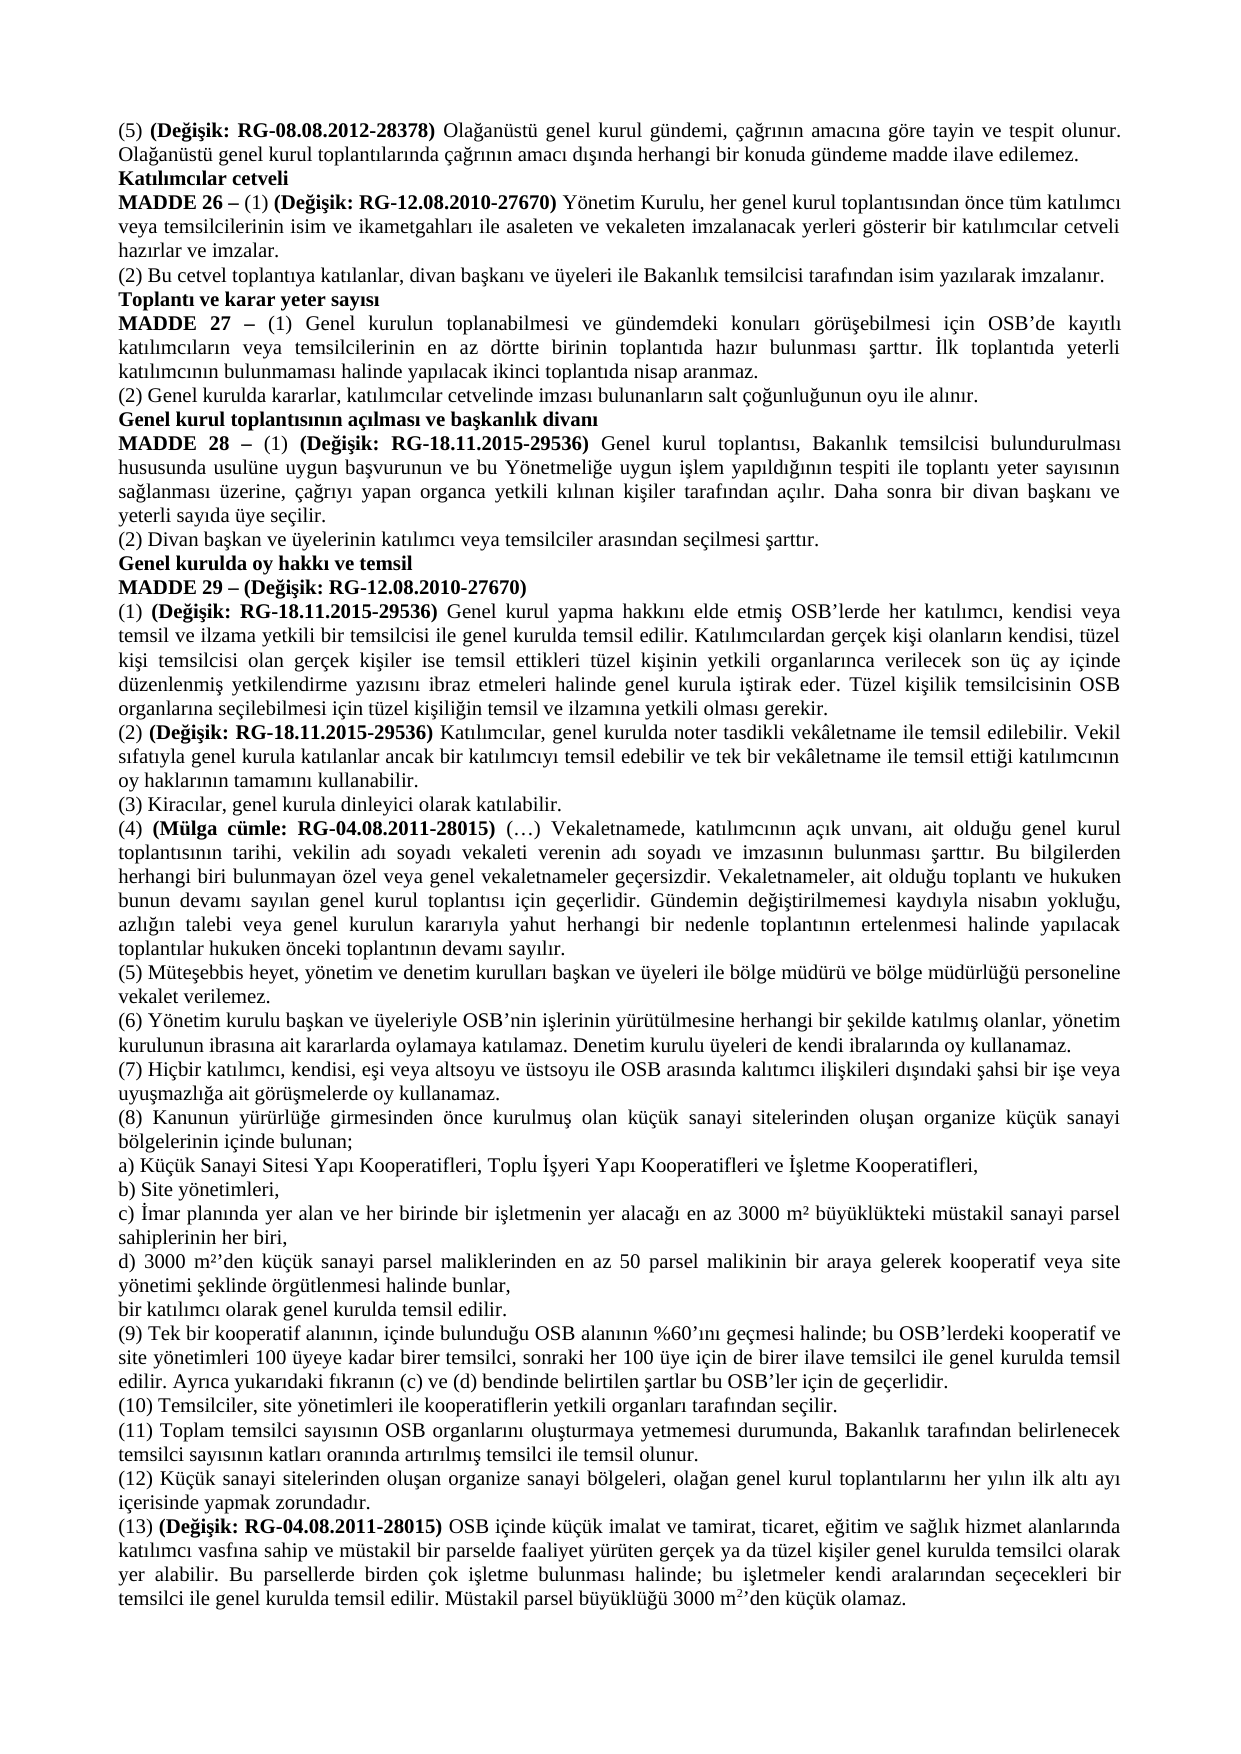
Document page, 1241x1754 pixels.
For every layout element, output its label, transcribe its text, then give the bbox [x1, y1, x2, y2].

text MADDE 26 – (1) (Değişik: RG-12.08.2010-27670) Yönetim Kurulu, her genel kurul toplantısından önce tüm katılımcı veya temsilcilerinin isim ve ikametgahları ile asaleten ve vekaleten imzalanacak yerleri gösterir bir katılımcılar cetveli hazırlar ve imzalar. [118, 190, 1122, 262]
text (2) Genel kurulda kararlar, katılımcılar cetvelinde imzası bulunanların salt çoğunluğunun oyu ile alınır. [118, 383, 1122, 407]
text MADDE 27 – (1) Genel kurulun toplanabilmesi ve gündemdeki konuları görüşebilmesi için OSB’de kayıtlı katılımcıların veya temsilcilerinin en az dörtte birinin toplantıda hazır bulunması şarttır. İlk toplantıda yeterli katılımcının bulunmaması halinde yapılacak ikinci toplantıda nisap aranmaz. [118, 311, 1122, 383]
text (10) Temsilciler, site yönetimleri ile kooperatiflerin yetkili organları tarafından seçilir. [118, 1393, 1122, 1417]
text (12) Küçük sanayi sitelerinden oluşan organize sanayi bölgeleri, olağan genel kurul toplantılarını her yılın ilk altı ayı içerisinde yapmak zorundadır. [118, 1466, 1122, 1514]
text Katılımcılar cetveli [118, 166, 1122, 190]
text MADDE 29 – (Değişik: RG-12.08.2010-27670) [118, 575, 1122, 599]
text c) İmar planında yer alan ve her birinde bir işletmenin yer alacağı en az 3000 m² büyüklükteki müstakil sanayi parsel sahiplerinin her biri, [118, 1201, 1122, 1249]
text a) Küçük Sanayi Sitesi Yapı Kooperatifleri, Toplu İşyeri Yapı Kooperatifleri ve İşletme Kooperatifleri, [118, 1153, 1122, 1177]
text (4) (Mülga cümle: RG-04.08.2011-28015) (…) Vekaletnamede, katılımcının açık unvanı, ait olduğu genel kurul toplantısının tarihi, vekilin adı soyadı vekaleti verenin adı soyadı ve imzasının bulunması şarttır. Bu bilgilerden herhangi biri bulunmayan özel veya genel vekaletnameler geçersizdir. Vekaletnameler, ait olduğu toplantı ve hukuken bunun devamı sayılan genel kurul toplantısı için geçerlidir. Gündemin değiştirilmemesi kaydıyla nisabın yokluğu, azlığın talebi veya genel kurulun kararıyla yahut herhangi bir nedenle toplantının ertelenmesi halinde yapılacak toplantılar hukuken önceki toplantının devamı sayılır. [118, 816, 1122, 960]
text Toplantı ve karar yeter sayısı [118, 287, 1122, 311]
text (3) Kiracılar, genel kurula dinleyici olarak katılabilir. [118, 792, 1122, 816]
text (1) (Değişik: RG-18.11.2015-29536) Genel kurul yapma hakkını elde etmiş OSB’lerde her katılımcı, kendisi veya temsil ve ilzama yetkili bir temsilcisi ile genel kurulda temsil edilir. Katılımcılardan gerçek kişi olanların kendisi, tüzel kişi temsilcisi olan gerçek kişiler ise temsil ettikleri tüzel kişinin yetkili organlarınca verilecek son üç ay içinde düzenlenmiş yetkilendirme yazısını ibraz etmeleri halinde genel kurula iştirak eder. Tüzel kişilik temsilcisinin OSB organlarına seçilebilmesi için tüzel kişiliğin temsil ve ilzamına yetkili olması gerekir. [118, 599, 1122, 720]
text (2) Divan başkan ve üyelerinin katılımcı veya temsilciler arasından seçilmesi şarttır. [118, 527, 1122, 551]
text (2) (Değişik: RG-18.11.2015-29536) Katılımcılar, genel kurulda noter tasdikli vekâletname ile temsil edilebilir. Vekil sıfatıyla genel kurula katılanlar ancak bir katılımcıyı temsil edebilir ve tek bir vekâletname ile temsil ettiği katılımcının oy haklarının tamamını kullanabilir. [118, 720, 1122, 792]
text (8) Kanunun yürürlüğe girmesinden önce kurulmuş olan küçük sanayi sitelerinden oluşan organize küçük sanayi bölgelerinin içinde bulunan; [118, 1105, 1122, 1153]
text MADDE 28 – (1) (Değişik: RG-18.11.2015-29536) Genel kurul toplantısı, Bakanlık temsilcisi bulundurulması hususunda usulüne uygun başvurunun ve bu Yönetmeliğe uygun işlem yapıldığının tespiti ile toplantı yeter sayısının sağlanması üzerine, çağrıyı yapan organca yetkili kılınan kişiler tarafından açılır. Daha sonra bir divan başkanı ve yeterli sayıda üye seçilir. [118, 431, 1122, 527]
text bir katılımcı olarak genel kurulda temsil edilir. [118, 1297, 1122, 1321]
text Genel kurulda oy hakkı ve temsil [118, 551, 1122, 575]
text b) Site yönetimleri, [118, 1177, 1122, 1201]
text d) 3000 m²’den küçük sanayi parsel maliklerinden en az 50 parsel malikinin bir araya gelerek kooperatif veya site yönetimi şeklinde örgütlenmesi halinde bunlar, [118, 1249, 1122, 1297]
text (5) Müteşebbis heyet, yönetim ve denetim kurulları başkan ve üyeleri ile bölge müdürü ve bölge müdürlüğü personeline vekalet verilemez. [118, 960, 1122, 1008]
text (9) Tek bir kooperatif alanının, içinde bulunduğu OSB alanının %60’ını geçmesi halinde; bu OSB’lerdeki kooperatif ve site yönetimleri 100 üyeye kadar birer temsilci, sonraki her 100 üye için de birer ilave temsilci ile genel kurulda temsil edilir. Ayrıca yukarıdaki fıkranın (c) ve (d) bendinde belirtilen şartlar bu OSB’ler için de geçerlidir. [118, 1321, 1122, 1393]
text (11) Toplam temsilci sayısının OSB organlarını oluşturmaya yetmemesi durumunda, Bakanlık tarafından belirlenecek temsilci sayısının katları oranında artırılmış temsilci ile temsil olunur. [118, 1417, 1122, 1466]
text (7) Hiçbir katılımcı, kendisi, eşi veya altsoyu ve üstsoyu ile OSB arasında kalıtımcı ilişkileri dışındaki şahsi bir işe veya uyuşmazlığa ait görüşmelerde oy kullanamaz. [118, 1057, 1122, 1105]
text Genel kurul toplantısının açılması ve başkanlık divanı [118, 407, 1122, 431]
text (6) Yönetim kurulu başkan ve üyeleriyle OSB’nin işlerinin yürütülmesine herhangi bir şekilde katılmış olanlar, yönetim kurulunun ibrasına ait kararlarda oylamaya katılamaz. Denetim kurulu üyeleri de kendi ibralarında oy kullanamaz. [118, 1008, 1122, 1057]
text (5) (Değişik: RG-08.08.2012-28378) Olağanüstü genel kurul gündemi, çağrının amacına göre tayin ve tespit olunur. Olağanüstü genel kurul toplantılarında çağrının amacı dışında herhangi bir konuda gündeme madde ilave edilemez. [118, 118, 1122, 166]
text (13) (Değişik: RG-04.08.2011-28015) OSB içinde küçük imalat ve tamirat, ticaret, eğitim ve sağlık hizmet alanlarında katılımcı vasfına sahip ve müstakil bir parselde faaliyet yürüten gerçek ya da tüzel kişiler genel kurulda temsilci olarak yer alabilir. Bu parsellerde birden çok işletme bulunması halinde; bu işletmeler kendi aralarından seçecekleri bir temsilci ile genel kurulda temsil edilir. Müstakil parsel büyüklüğü 3000 m2’den küçük olamaz. [118, 1514, 1122, 1610]
text (2) Bu cetvel toplantıya katılanlar, divan başkanı ve üyeleri ile Bakanlık temsilcisi tarafından isim yazılarak imzalanır. [118, 262, 1122, 287]
